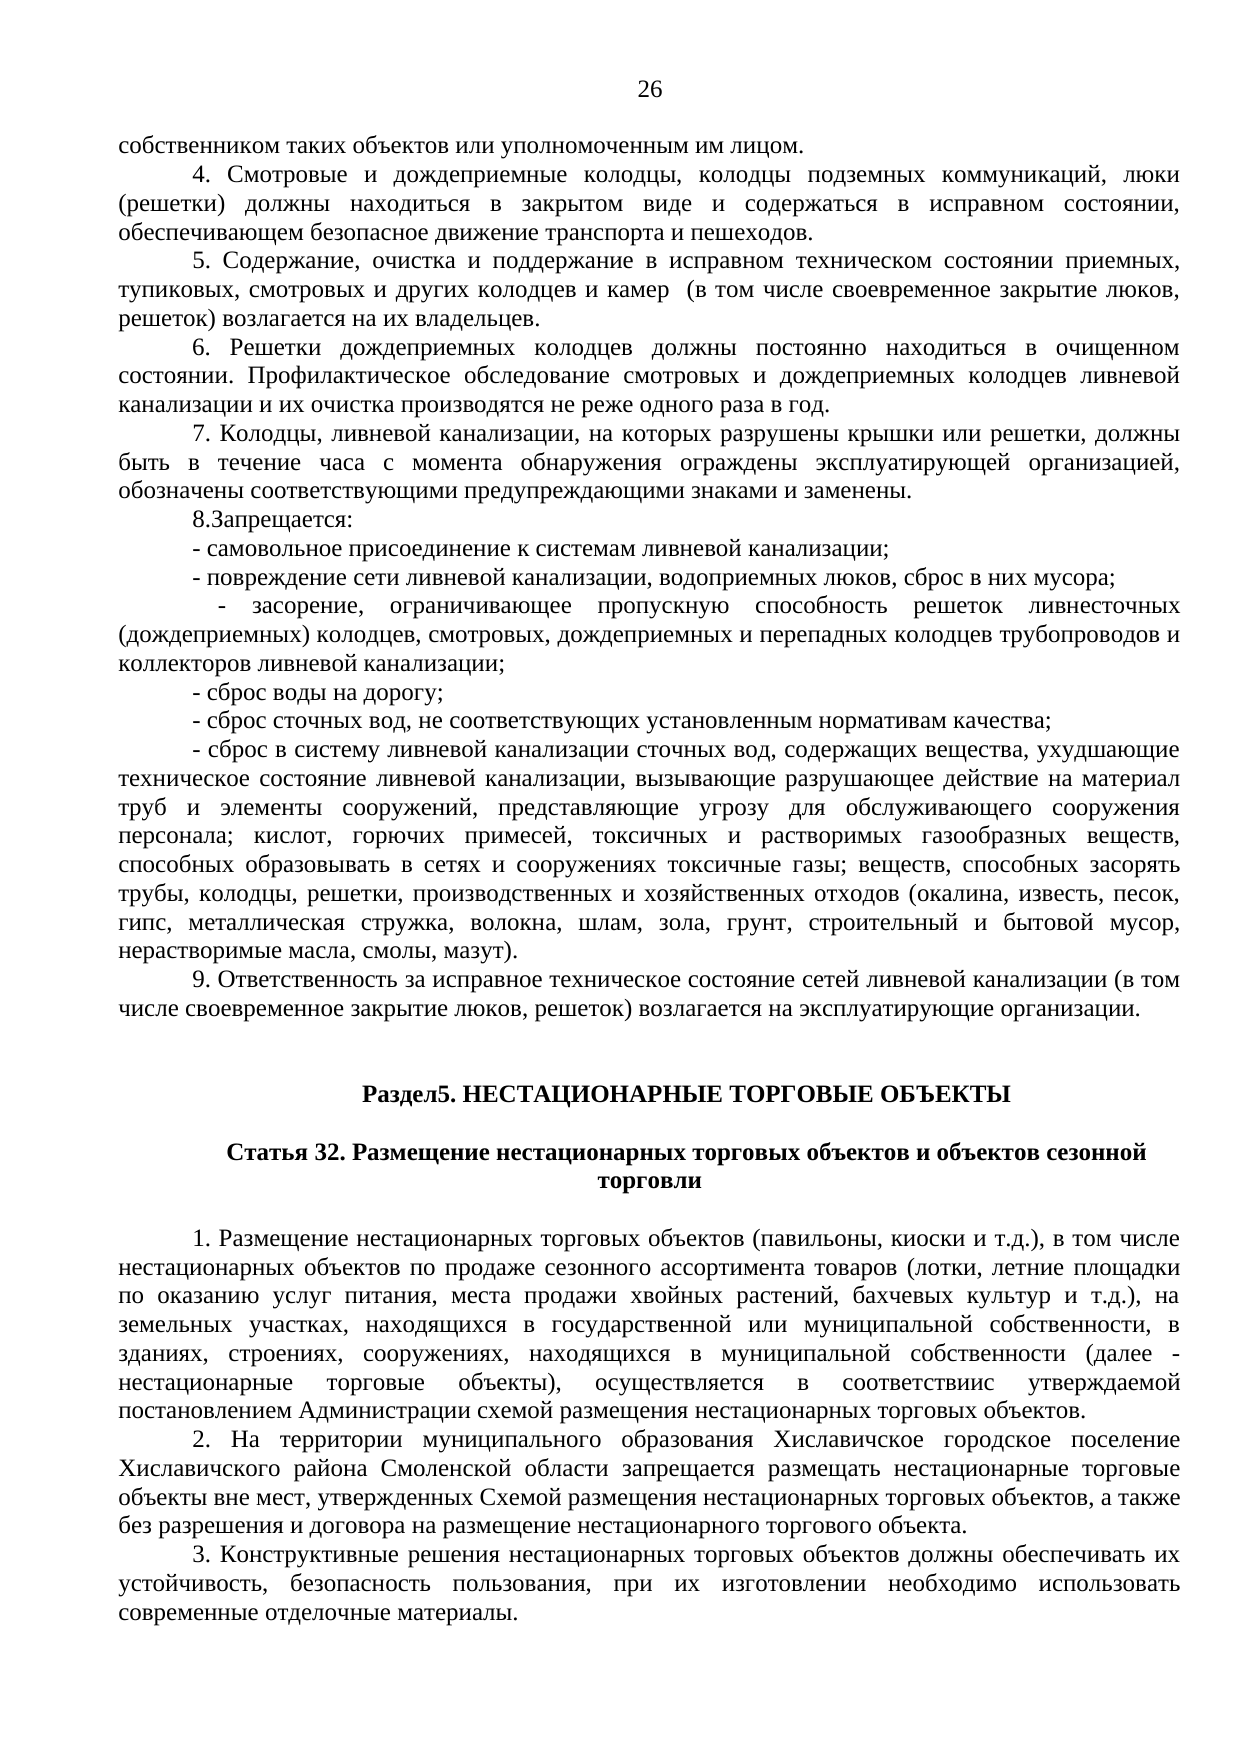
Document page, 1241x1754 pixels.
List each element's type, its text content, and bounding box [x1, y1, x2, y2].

text 6. Решетки дождеприемных колодцев должны постоянно находиться в очищенном состоянии. Профилактическое обследование смотровых и дождеприемных колодцев ливневой канализации и их очистка производятся не реже одного раза в год. [118, 332, 1181, 418]
text 8.Запрещается: [118, 504, 1181, 533]
text Раздел5. НЕСТАЦИОНАРНЫЕ ТОРГОВЫЕ ОБЪЕКТЫ [118, 1079, 1181, 1108]
text 3. Конструктивные решения нестационарных торговых объектов должны обеспечивать их устойчивость, безопасность пользования, при их изготовлении необходимо использовать современные отделочные материалы. [118, 1539, 1181, 1626]
text 9. Ответственность за исправное техническое состояние сетей ливневой канализации (в том числе своевременное закрытие люков, решеток) возлагается на эксплуатирующие организации. [118, 964, 1181, 1022]
text 2. На территории муниципального образования Хиславичское городское поселение Хиславичского района Смоленской области запрещается размещать нестационарные торговые объекты вне мест, утвержденных Схемой размещения нестационарных торговых объектов, а также без разрешения и договора на размещение нестационарного торгового объекта. [118, 1424, 1181, 1539]
text 5. Содержание, очистка и поддержание в исправном техническом состоянии приемных, тупиковых, смотровых и других колодцев и камер (в том числе своевременное закрытие люков, решеток) возлагается на их владельцев. [118, 246, 1181, 332]
text Статья 32. Размещение нестационарных торговых объектов и объектов сезонной торговли [118, 1137, 1181, 1194]
text - самовольное присоединение к системам ливневой канализации; [118, 533, 1181, 562]
text 7. Колодцы, ливневой канализации, на которых разрушены крышки или решетки, должны быть в течение часа с момента обнаружения ограждены эксплуатирующей организацией, обозначены соответствующими предупреждающими знаками и заменены. [118, 418, 1181, 504]
text - сброс в систему ливневой канализации сточных вод, содержащих вещества, ухудшающие техническое состояние ливневой канализации, вызывающие разрушающее действие на материал труб и элементы сооружений, представляющие угрозу для обслуживающего сооружения персонала; кислот, горючих примесей, токсичных и растворимых газообразных веществ, способных образовывать в сетях и сооружениях токсичные газы; веществ, способных засорять трубы, колодцы, решетки, производственных и хозяйственных отходов (окалина, известь, песок, гипс, металлическая стружка, волокна, шлам, зола, грунт, строительный и бытовой мусор, нерастворимые масла, смолы, мазут). [118, 734, 1181, 964]
text 4. Смотровые и дождеприемные колодцы, колодцы подземных коммуникаций, люки (решетки) должны находиться в закрытом виде и содержаться в исправном состоянии, обеспечивающем безопасное движение транспорта и пешеходов. [118, 159, 1181, 246]
text - повреждение сети ливневой канализации, водоприемных люков, сброс в них мусора; [118, 562, 1181, 591]
text - сброс воды на дорогу; [118, 677, 1181, 706]
text - сброс сточных вод, не соответствующих установленным нормативам качества; [118, 706, 1181, 734]
text 1. Размещение нестационарных торговых объектов (павильоны, киоски и т.д.), в том числе нестационарных объектов по продаже сезонного ассортимента товаров (лотки, летние площадки по оказанию услуг питания, места продажи хвойных растений, бахчевых культур и т.д.), на земельных участках, находящихся в государственной или муниципальной собственности, в зданиях, строениях, сооружениях, находящихся в муниципальной собственности (далее - нестационарные торговые объекты), осуществляется в соответствиис утверждаемой постановлением Администрации схемой размещения нестационарных торговых объектов. [118, 1223, 1181, 1424]
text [118, 131, 1181, 159]
text - засорение, ограничивающее пропускную способность решеток ливнесточных (дождеприемных) колодцев, смотровых, дождеприемных и перепадных колодцев трубопроводов и коллекторов ливневой канализации; [118, 591, 1181, 677]
